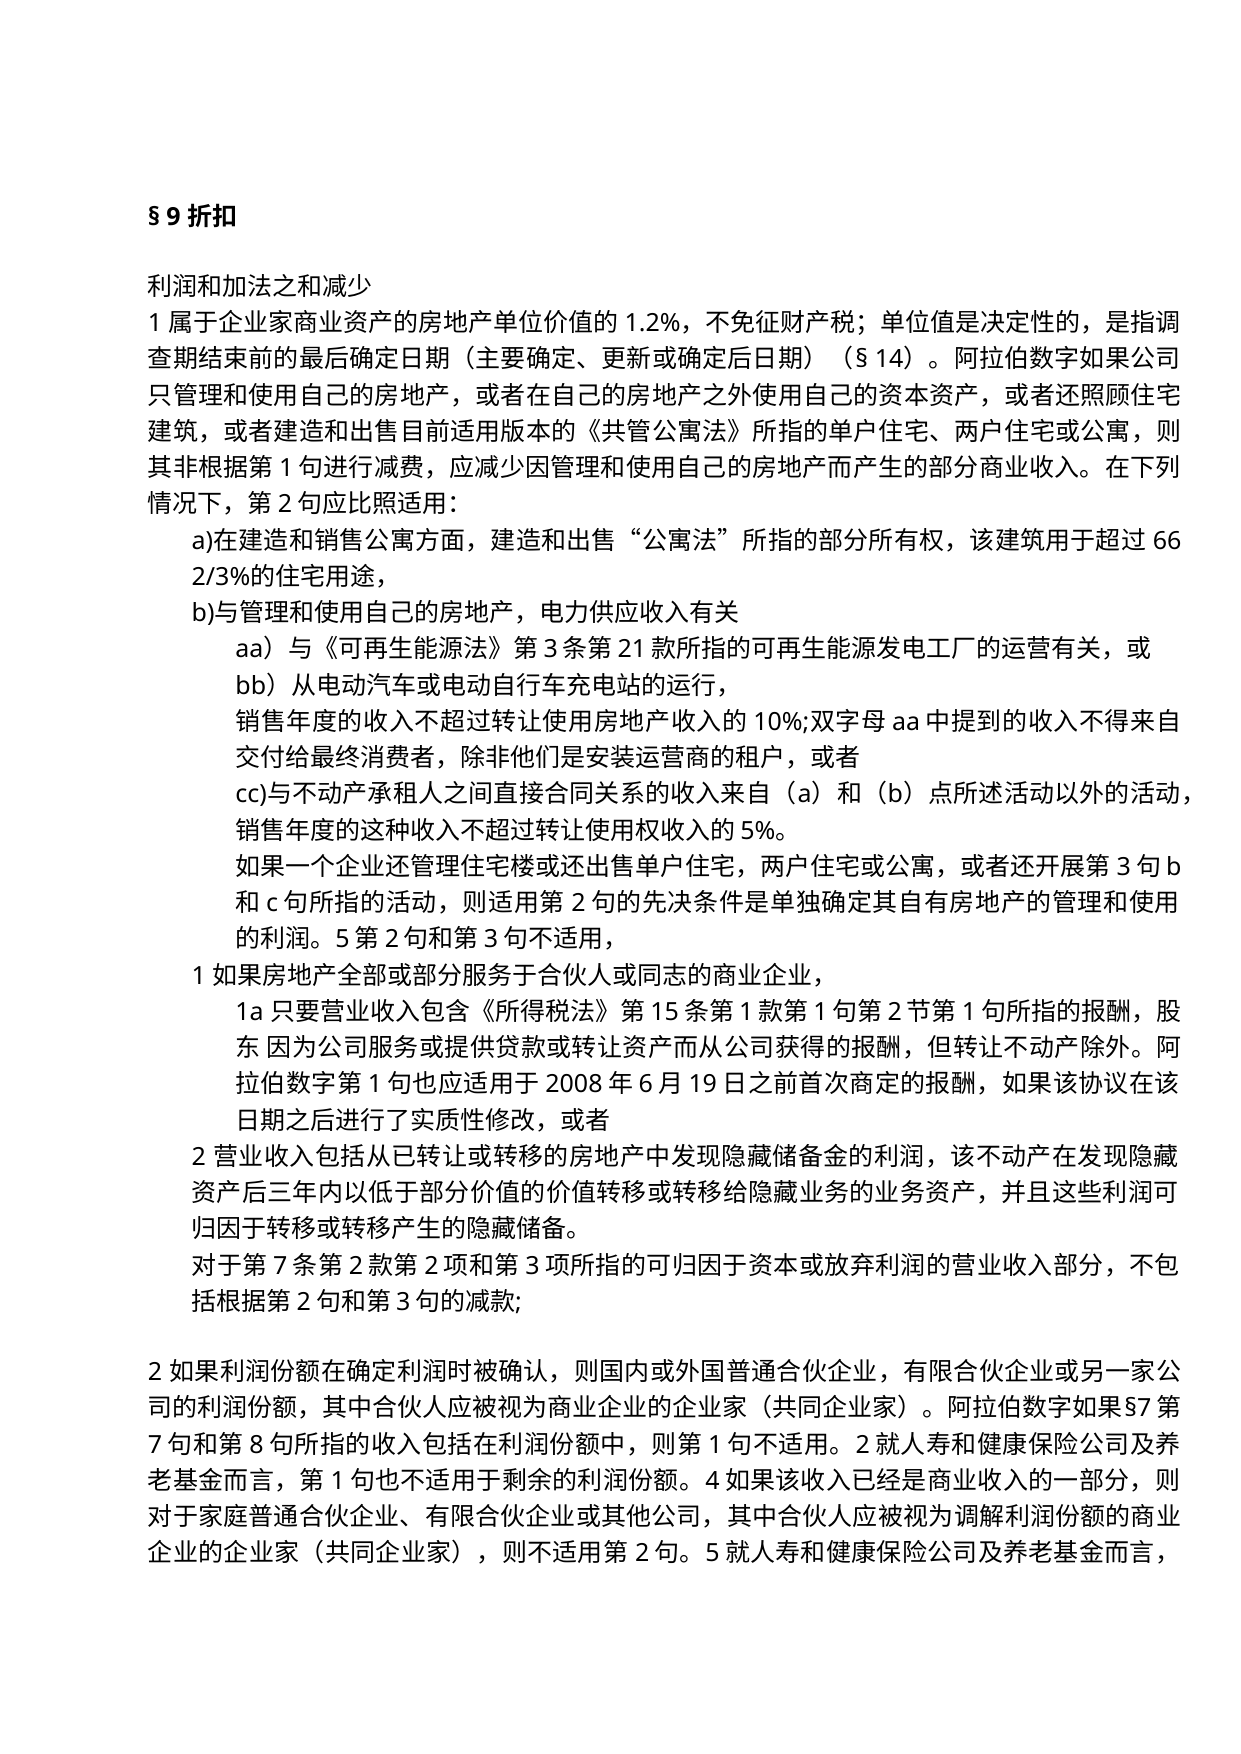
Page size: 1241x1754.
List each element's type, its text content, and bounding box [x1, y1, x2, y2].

text 1 如果房地产全部或部分服务于合伙人或同志的商业企业， [191, 955, 1181, 991]
text bb）从电动汽车或电动自行车充电站的运行， [235, 665, 1181, 701]
text 2 营业收入包括从已转让或转移的房地产中发现隐藏储备金的利润，该不动产在发现隐藏资产后三年内以低于部分价值的价值转移或转移给隐藏业务的业务资产，并且这些利润可归因于转移或转移产生的隐藏储备。 [191, 1136, 1181, 1245]
text § 9 折扣 [148, 196, 1181, 232]
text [148, 1352, 1181, 1569]
text aa）与《可再生能源法》第3条第21款所指的可再生能源发电工厂的运营有关，或 [235, 629, 1181, 665]
text 销售年度的收入不超过转让使用房地产收入的10%;双字母aa中提到的收入不得来自交付给最终消费者，除非他们是安装运营商的租户，或者 [235, 701, 1181, 774]
text 如果一个企业还管理住宅楼或还出售单户住宅，两户住宅或公寓，或者还开展第3句b和c句所指的活动，则适用第2句的先决条件是单独确定其自有房地产的管理和使用的利润。5第2句和第3句不适用， [235, 846, 1181, 955]
text b)与管理和使用自己的房地产，电力供应收入有关 [191, 593, 1181, 629]
text 对于第7条第2款第2项和第3项所指的可归因于资本或放弃利润的营业收入部分，不包括根据第2句和第3句的减款; [191, 1245, 1181, 1318]
text a)在建造和销售公寓方面，建造和出售“公寓法”所指的部分所有权，该建筑用于超过66 2/3%的住宅用途， [191, 520, 1181, 593]
text 利润和加法之和减少 [148, 266, 1181, 303]
text 1 属于企业家商业资产的房地产单位价值的1.2%，不免征财产税；单位值是决定性的，是指调查期结束前的最后确定日期（主要确定、更新或确定后日期）（§ 14）。阿拉伯数字如果公司只管理和使用自己的房地产，或者在自己的房地产之外使用自己的资本资产，或者还照顾住宅建筑，或者建造和出售目前适用版本的《共管公寓法》所指的单户住宅、两户住宅或公寓，则其非根据第1句进行减费，应减少因管理和使用自己的房地产而产生的部分商业收入。在下列情况下，第2句应比照适用： [148, 303, 1181, 520]
text 1a 只要营业收入包含《所得税法》第15条第1款第1句第2节第1句所指的报酬，股东 因为公司服务或提供贷款或转让资产而从公司获得的报酬，但转让不动产除外。阿拉伯数字第1句也应适用于2008年6月19日之前首次商定的报酬，如果该协议在该日期之后进行了实质性修改，或者 [235, 991, 1181, 1136]
text cc)与不动产承租人之间直接合同关系的收入来自（a）和（b）点所述活动以外的活动，销售年度的这种收入不超过转让使用权收入的5%。 [235, 774, 1181, 846]
